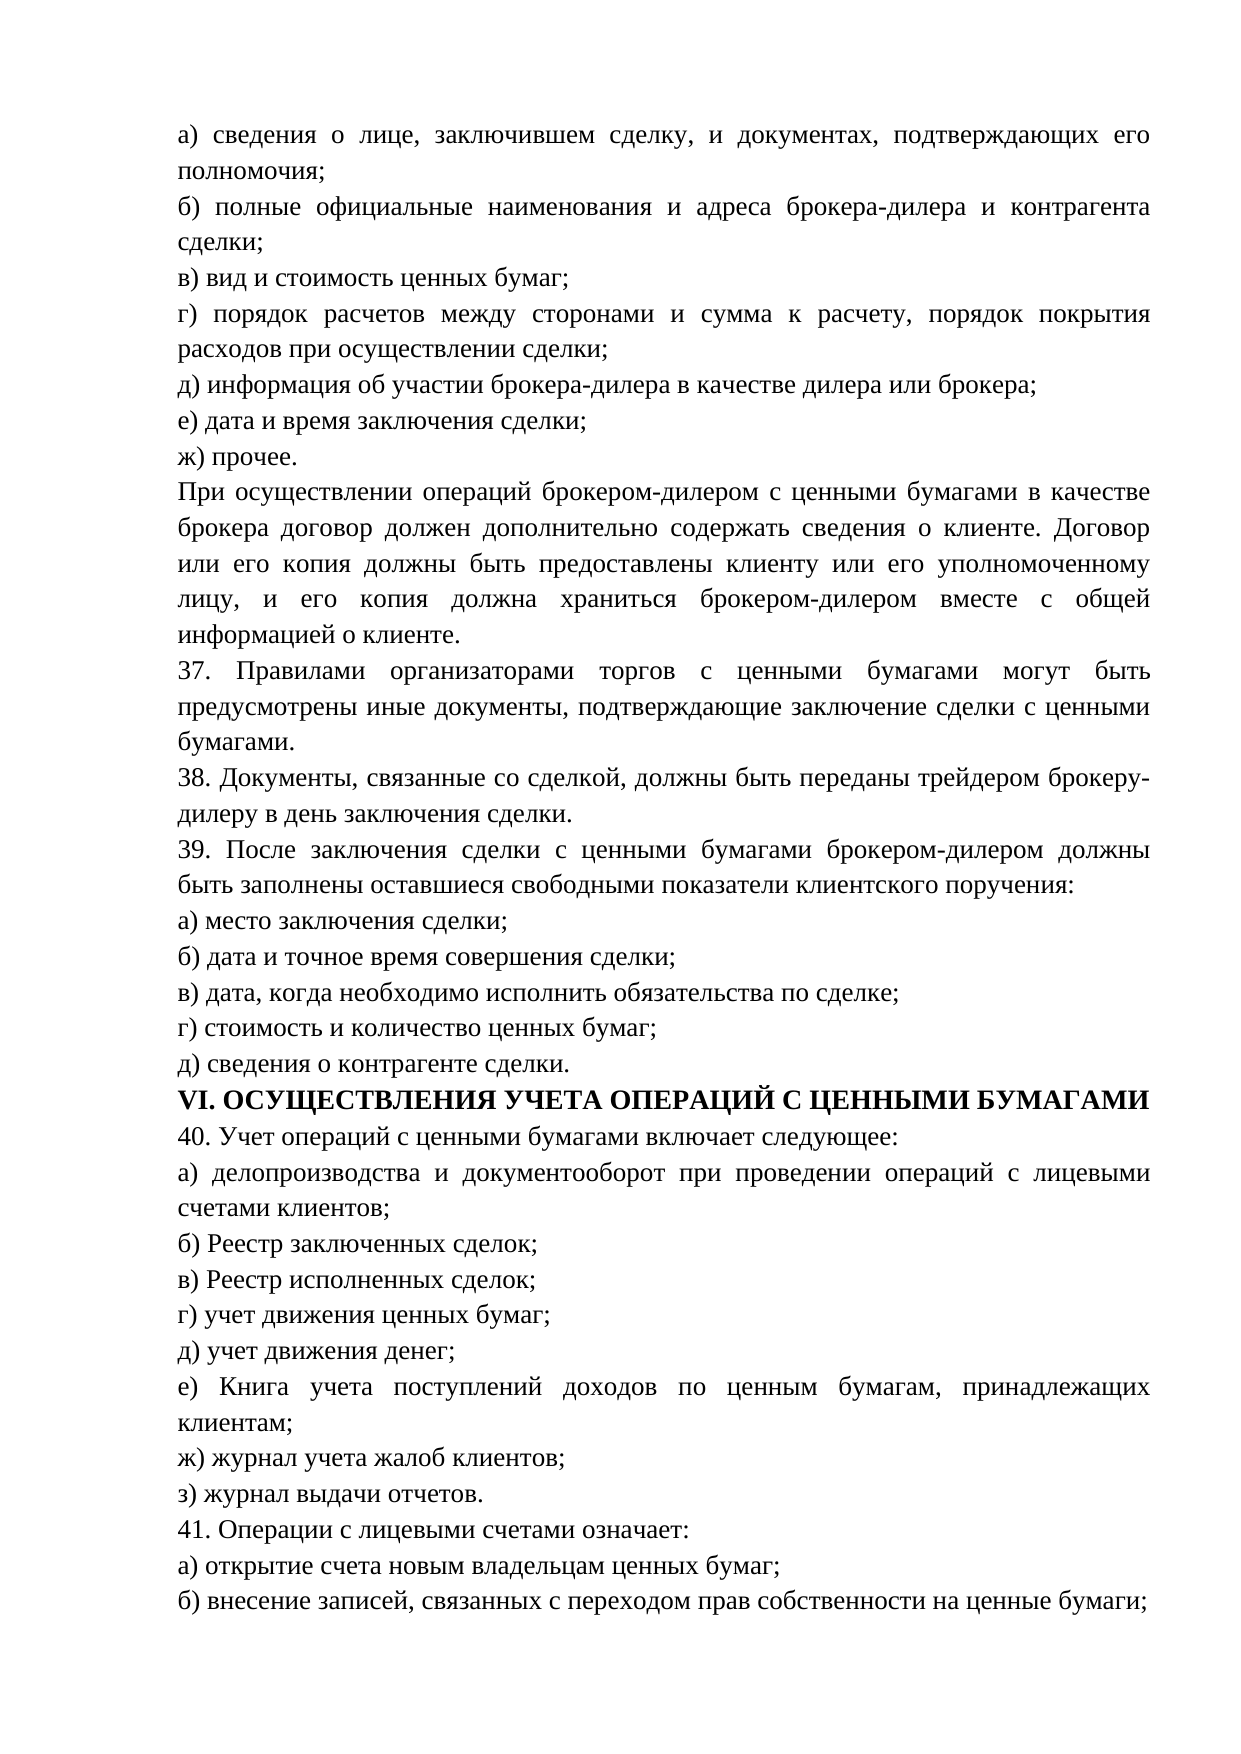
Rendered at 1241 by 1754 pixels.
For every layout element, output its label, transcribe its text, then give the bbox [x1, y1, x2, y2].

text б) Реестр заключенных сделок; [177, 1227, 1152, 1258]
text в) дата, когда необходимо исполнить обязательства по сделке; [177, 976, 1152, 1007]
text г) порядок расчетов между сторонами и сумма к расчету, порядок покрытия расходов при осуществлении сделки; [177, 297, 1152, 364]
text а) открытие счета новым владельцам ценных бумаг; [177, 1549, 1152, 1580]
text ж) журнал учета жалоб клиентов; [177, 1442, 1152, 1473]
text б) дата и точное время совершения сделки; [177, 940, 1152, 971]
text б) полные официальные наименования и адреса брокера-дилера и контрагента сделки; [177, 189, 1152, 256]
text 39. После заключения сделки с ценными бумагами брокером-дилером должны быть заполнены оставшиеся свободными показатели клиентского поручения: [177, 833, 1152, 899]
text г) учет движения ценных бумаг; [177, 1299, 1152, 1330]
text д) учет движения денег; [177, 1334, 1152, 1366]
text б) внесение записей, связанных с переходом прав собственности на ценные бумаги; [177, 1584, 1152, 1616]
text ж) прочее. [177, 440, 1152, 471]
text 38. Документы, связанные со сделкой, должны быть переданы трейдером брокеру-дилеру в день заключения сделки. [177, 761, 1152, 828]
text в) вид и стоимость ценных бумаг; [177, 261, 1152, 292]
text При осуществлении операций брокером-дилером с ценными бумагами в качестве брокера договор должен дополнительно содержать сведения о клиенте. Договор или его копия должны быть предоставлены клиенту или его уполномоченному лицу, и его копия должна храниться брокером-дилером вместе с общей информацией о клиенте. [177, 475, 1152, 649]
text д) информация об участии брокера-дилера в качестве дилера или брокера; [177, 368, 1152, 399]
text а) делопроизводства и документооборот при проведении операций с лицевыми счетами клиентов; [177, 1156, 1152, 1223]
text д) сведения о контрагенте сделки. [177, 1047, 1152, 1078]
text 41. Операции с лицевыми счетами означает: [177, 1513, 1152, 1544]
text VI. ОСУЩЕСТВЛЕНИЯ УЧЕТА ОПЕРАЦИЙ С ЦЕННЫМИ БУМАГАМИ [177, 1083, 1152, 1115]
text г) стоимость и количество ценных бумаг; [177, 1011, 1152, 1042]
text е) Книга учета поступлений доходов по ценным бумагам, принадлежащих клиентам; [177, 1370, 1152, 1437]
text 40. Учет операций с ценными бумагами включает следующее: [177, 1120, 1152, 1151]
text а) место заключения сделки; [177, 904, 1152, 935]
text в) Реестр исполненных сделок; [177, 1263, 1152, 1294]
text а) сведения о лице, заключившем сделку, и документах, подтверждающих его полномочия; [177, 118, 1152, 185]
text е) дата и время заключения сделки; [177, 404, 1152, 435]
text з) журнал выдачи отчетов. [177, 1477, 1152, 1508]
text 37. Правилами организаторами торгов с ценными бумагами могут быть предусмотрены иные документы, подтверждающие заключение сделки с ценными бумагами. [177, 654, 1152, 757]
